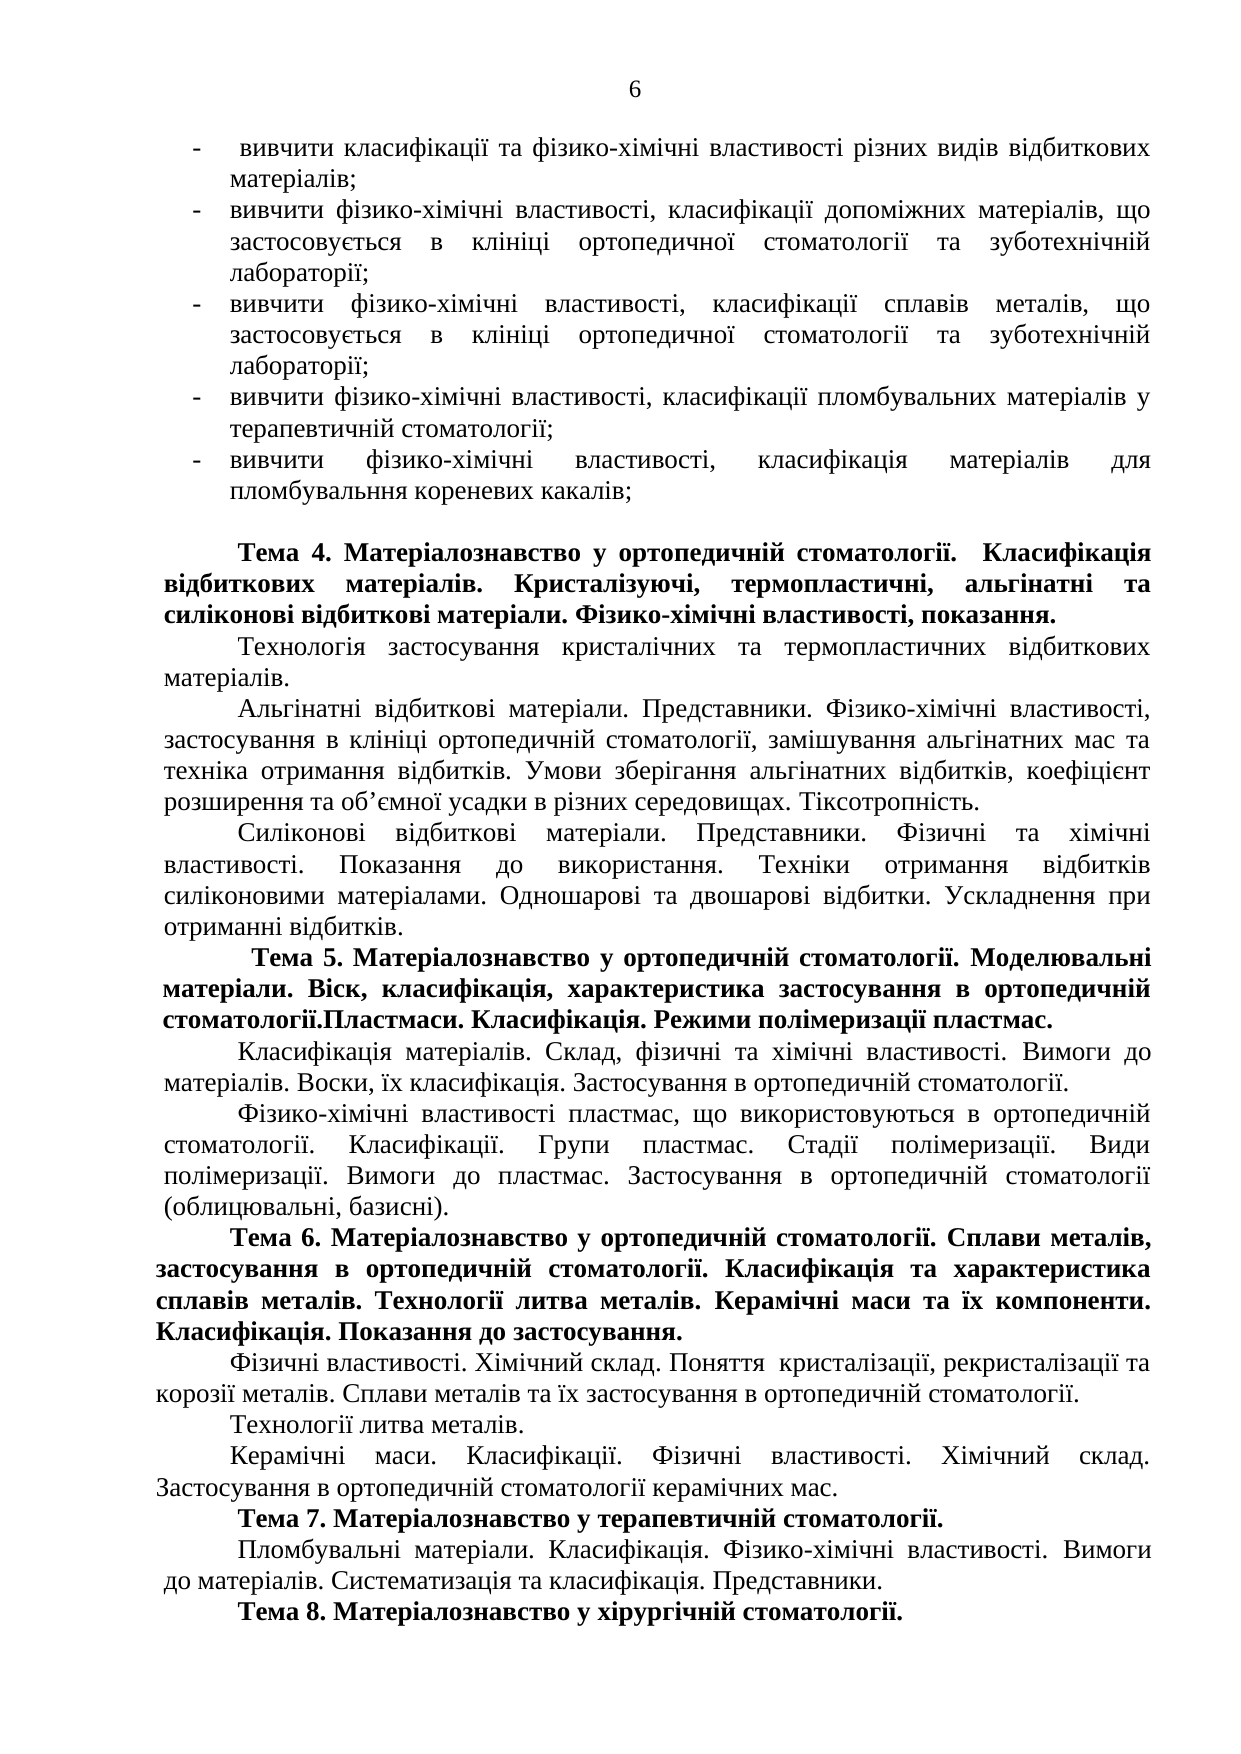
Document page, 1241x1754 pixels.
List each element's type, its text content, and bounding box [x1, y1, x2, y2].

text Фізико-хімічні властивості пластмас, що використовуються в ортопедичній стоматології. Класифікації. Групи пластмас. Стадії полімеризації. Види полімеризації. Вимоги до пластмас. Застосування в ортопедичній стоматології (облицювальні, базисні). [163, 1097, 1152, 1221]
text Тема 8. Матеріалознавство у хірургічній стоматології. [163, 1595, 1152, 1626]
text Класифікація матеріалів. Склад, фізичні та хімічні властивості. Вимоги до матеріалів. Воски, їх класифікація. Застосування в ортопедичній стоматології. [163, 1034, 1152, 1097]
list вивчити фізико-хімічні властивості, класифікації пломбувальних матеріалів у терапевтичній стоматології; [192, 381, 1152, 443]
list вивчити фізико-хімічні властивості, класифікації сплавів металів, що застосовується в клініці ортопедичної стоматології та зуботехнічній лабораторії; [192, 287, 1152, 381]
text Тема 4. Матеріалознавство у ортопедичній стоматології. Класифікація відбиткових матеріалів. Кристалізуючі, термопластичні, альгінатні та силіконові відбиткові матеріали. Фізико-хімічні властивості, показання. [163, 536, 1152, 630]
text Альгінатні відбиткові матеріали. Представники. Фізико-хімічні властивості, застосування в клініці ортопедичній стоматології, замішування альгінатних мас та техніка отримання відбитків. Умови зберігання альгінатних відбитків, коефіцієнт розширення та об’ємної усадки в різних середовищах. Тіксотропність. [163, 692, 1152, 817]
text Тема 5. Матеріалознавство у ортопедичній стоматології. Моделювальні матеріали. Віск, класифікація, характеристика застосування в ортопедичній стоматології.Пластмаси. Класифікація. Режими полімеризації пластмас. [162, 941, 1152, 1034]
text Пломбувальні матеріали. Класифікація. Фізико-хімічні властивості. Вимоги до матеріалів. Систематизація та класифікація. Представники. [163, 1533, 1152, 1595]
text Фізичні властивості. Хімічний склад. Поняття кристалізації, рекристалізації та корозії металів. Сплави металів та їх застосування в ортопедичній стоматології. [156, 1346, 1152, 1408]
text Силіконові відбиткові матеріали. Представники. Фізичні та хімічні властивості. Показання до використання. Техніки отримання відбитків силіконовими матеріалами. Одношарові та двошарові відбитки. Ускладнення при отриманні відбитків. [163, 817, 1152, 941]
list вивчити класифікації та фізико-хімічні властивості різних видів відбиткових матеріалів; [192, 131, 1152, 194]
list вивчити фізико-хімічні властивості, класифікація матеріалів для пломбувальння кореневих какалів; [192, 443, 1152, 505]
text Тема 6. Матеріалознавство у ортопедичній стоматології. Сплави металів, застосування в ортопедичній стоматології. Класифікація та характеристика сплавів металів. Технології литва металів. Керамічні маси та їх компоненти. Класифікація. Показання до застосування. [156, 1221, 1152, 1346]
text Тема 7. Матеріалознавство у терапевтичній стоматології. [163, 1502, 1152, 1533]
text Технології литва металів. [156, 1408, 1152, 1439]
list вивчити фізико-хімічні властивості, класифікації допоміжних матеріалів, що застосовується в клініці ортопедичної стоматології та зуботехнічній лабораторії; [192, 194, 1152, 287]
text Керамічні маси. Класифікації. Фізичні властивості. Хімічний склад. Застосування в ортопедичній стоматології керамічних мас. [156, 1439, 1152, 1502]
text Технологія застосування кристалічних та термопластичних відбиткових матеріалів. [163, 630, 1152, 692]
